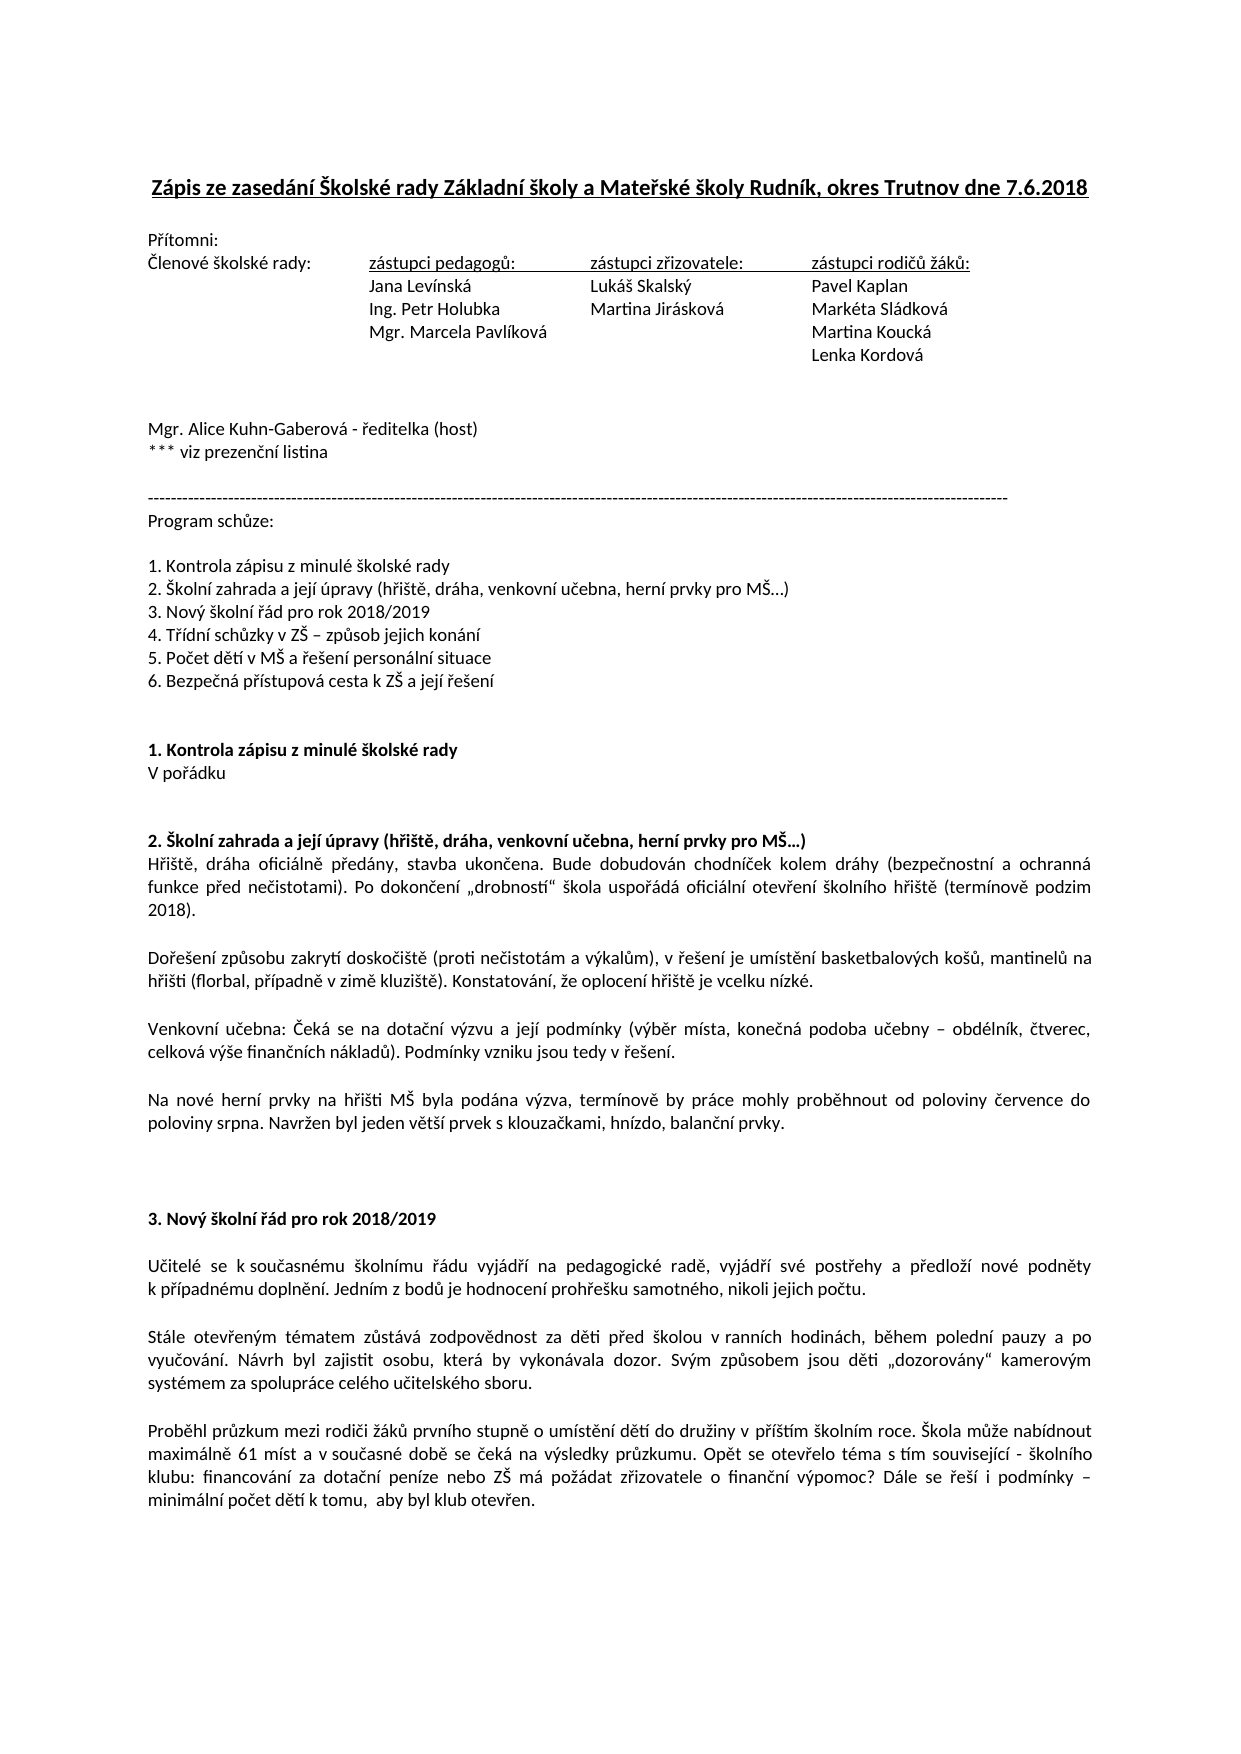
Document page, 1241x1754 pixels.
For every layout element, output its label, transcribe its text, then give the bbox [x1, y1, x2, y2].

text Členové školské rady: zástupci pedagogů: zástupci zřizovatele: zástupci rodičů žáků: [148, 252, 1093, 274]
text 6. Bezpečná přístupová cesta k ZŠ a její řešení [148, 669, 1093, 692]
text Zápis ze zasedání Školské rady Základní školy a Mateřské školy Rudník, okres Trutnov dne 7.6.2018 [148, 173, 1093, 201]
text Dořešení způsobu zakrytí doskočiště (proti nečistotám a výkalům), v řešení je umístění basketbalových košů, mantinelů na hřišti (florbal, případně v zimě kluziště). Konstatování, že oplocení hřiště je vcelku nízké. [148, 946, 1093, 992]
text 4. Třídní schůzky v ZŠ – způsob jejich konání [148, 623, 1093, 646]
text Lenka Kordová [295, 343, 1093, 366]
text 2. Školní zahrada a její úpravy (hřiště, dráha, venkovní učebna, herní prvky pro MŠ…) [148, 577, 1093, 600]
text Přítomni: [148, 229, 1093, 252]
text Venkovní učebna: Čeká se na dotační výzvu a její podmínky (výběr místa, konečná podoba učebny – obdélník, čtverec, celková výše finančních nákladů). Podmínky vzniku jsou tedy v řešení. [148, 1017, 1093, 1063]
text 3. Nový školní řád pro rok 2018/2019 [148, 1207, 1093, 1229]
text 3. Nový školní řád pro rok 2018/2019 [148, 600, 1093, 623]
text *** viz prezenční listina [148, 440, 1093, 463]
text 1. Kontrola zápisu z minulé školské rady [148, 738, 1093, 761]
text 2. Školní zahrada a její úpravy (hřiště, dráha, venkovní učebna, herní prvky pro MŠ…) [148, 829, 1093, 852]
text Hřiště, dráha oficiálně předány, stavba ukončena. Bude dobudován chodníček kolem dráhy (bezpečnostní a ochranná funkce před nečistotami). Po dokončení „drobností“ škola uspořádá oficiální otevření školního hřiště (termínově podzim 2018). [148, 852, 1093, 921]
text Program schůze: [148, 509, 1093, 532]
text Proběhl průzkum mezi rodiči žáků prvního stupně o umístění dětí do družiny v příštím školním roce. Škola může nabídnout maximálně 61 míst a v současné době se čeká na výsledky průzkumu. Opět se otevřelo téma s tím související - školního klubu: financování za dotační peníze nebo ZŠ má požádat zřizovatele o finanční výpomoc? Dále se řeší i podmínky – minimální počet dětí k tomu, aby byl klub otevřen. [148, 1419, 1093, 1511]
text Na nové herní prvky na hřišti MŠ byla podána výzva, termínově by práce mohly proběhnout od poloviny července do poloviny srpna. Navržen byl jeden větší prvek s klouzačkami, hnízdo, balanční prvky. [148, 1088, 1093, 1134]
text Ing. Petr Holubka Martina Jirásková Markéta Sládková [295, 297, 1093, 320]
text V pořádku [148, 761, 1093, 784]
text Učitelé se k současnému školnímu řádu vyjádří na pedagogické radě, vyjádří své postřehy a předloží nové podněty k případnému doplnění. Jedním z bodů je hodnocení prohřešku samotného, nikoli jejich počtu. [148, 1254, 1093, 1300]
text 1. Kontrola zápisu z minulé školské rady [148, 554, 1093, 577]
text Jana Levínská Lukáš Skalský Pavel Kaplan [148, 274, 1093, 297]
text Stále otevřeným tématem zůstává zodpovědnost za děti před školou v ranních hodinách, během polední pauzy a po vyučování. Návrh byl zajistit osobu, která by vykonávala dozor. Svým způsobem jsou děti „dozorovány“ kamerovým systémem za spolupráce celého učitelského sboru. [148, 1325, 1093, 1394]
text ------------------------------------------------------------------------------------------------------------------------------------------------------ [148, 486, 1093, 509]
text Mgr. Marcela Pavlíková Martina Koucká [295, 320, 1093, 343]
text Mgr. Alice Kuhn-Gaberová - ředitelka (host) [148, 417, 1093, 440]
text 5. Počet dětí v MŠ a řešení personální situace [148, 646, 1093, 669]
